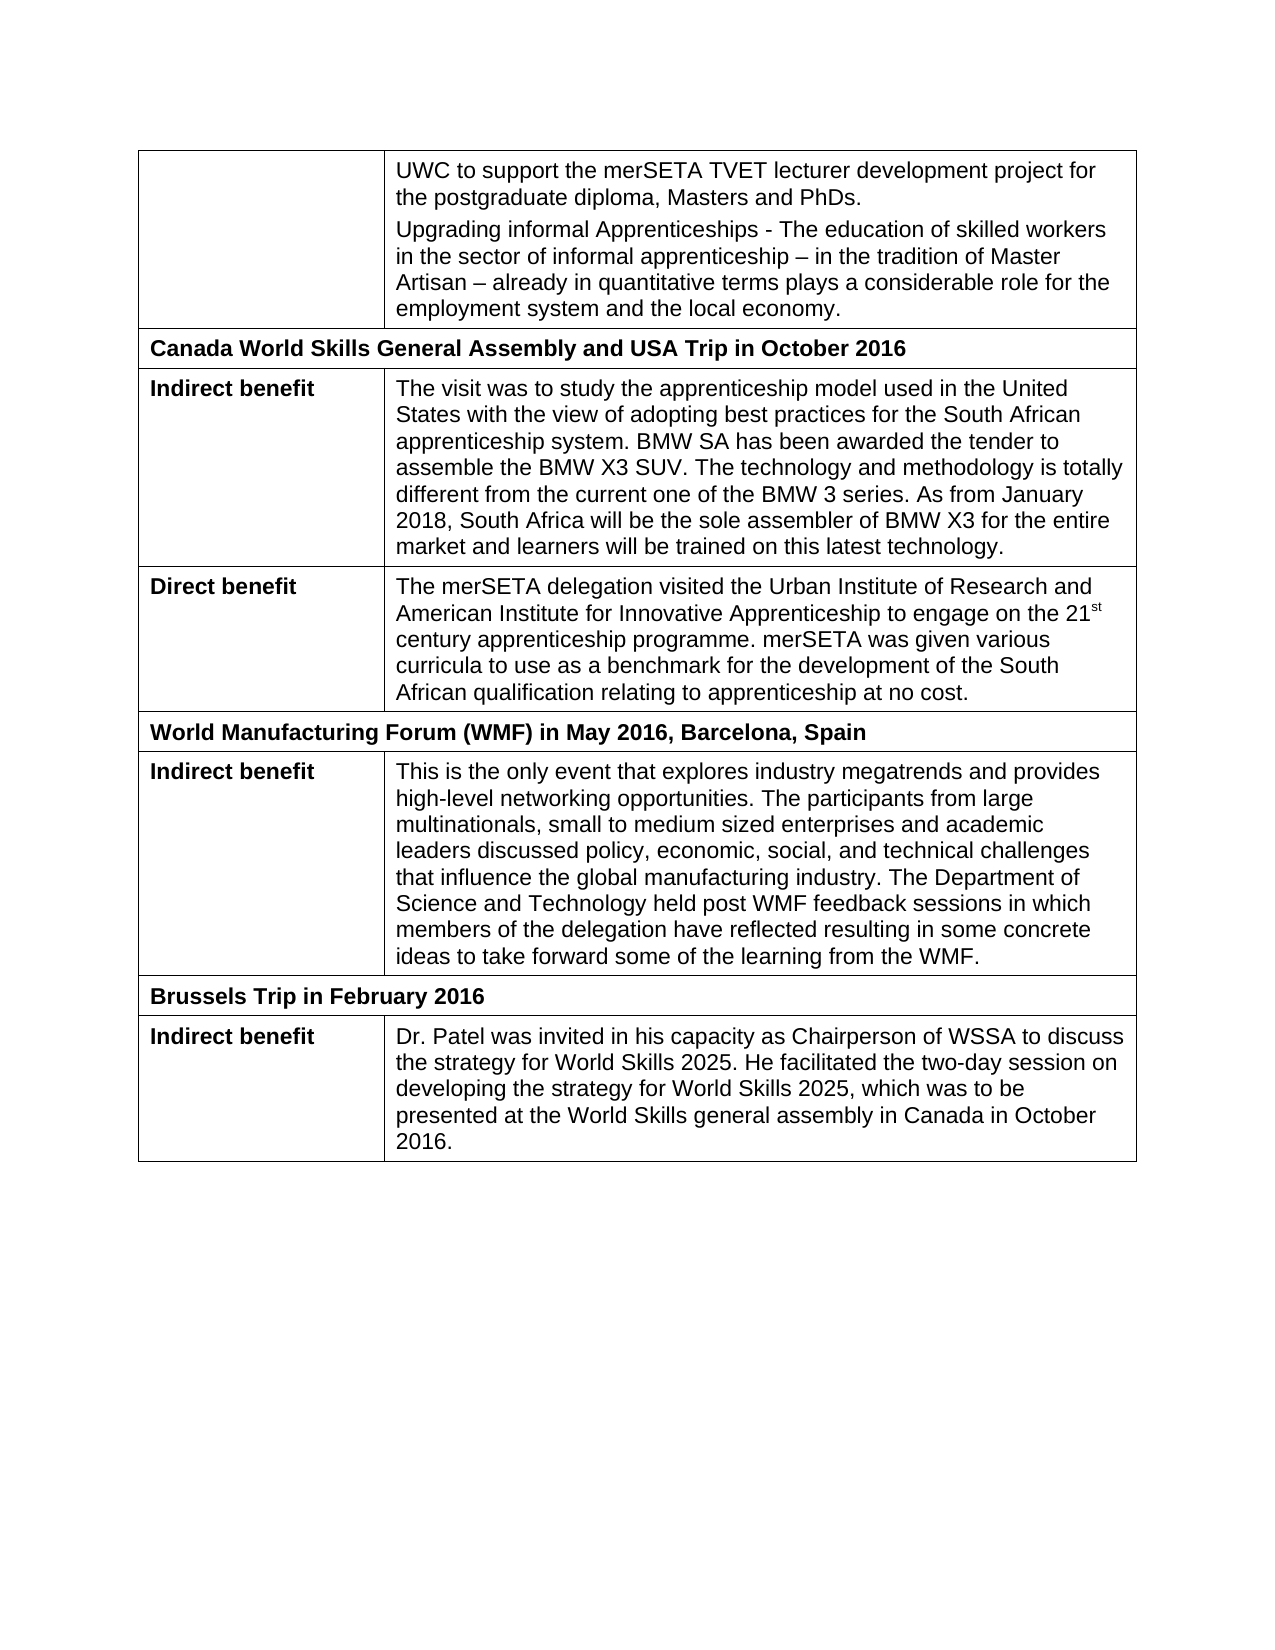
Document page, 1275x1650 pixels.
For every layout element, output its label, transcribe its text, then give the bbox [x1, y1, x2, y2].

table_cell Dr. Patel was invited in his capacity as Chairperson of WSSA to discuss the strategy for World Skills 2025. He facilitated the two-day session on developing the strategy for World Skills 2025, which was to be presented at the World Skills general assembly in Canada in October 2016. [385, 1016, 1136, 1161]
table_cell Brussels Trip in February 2016 [139, 976, 1136, 1015]
table_cell Indirect benefit [139, 752, 384, 975]
table_cell The visit was to study the apprenticeship model used in the United States with the view of adopting best practices for the South African apprenticeship system. BMW SA has been awarded the tender to assemble the BMW X3 SUV. The technology and methodology is totally different from the current one of the BMW 3 series. As from January 2018, South Africa will be the sole assembler of BMW X3 for the entire market and learners will be trained on this latest technology. [385, 369, 1136, 566]
table_cell Canada World Skills General Assembly and USA Trip in October 2016 [139, 329, 1136, 368]
table_cell Direct benefit [139, 567, 384, 711]
table_cell Indirect benefit [139, 369, 384, 566]
table_cell Indirect benefit [139, 1016, 384, 1161]
table_cell The merSETA delegation visited the Urban Institute of Research and American Institute for Innovative Apprenticeship to engage on the 21st century apprenticeship programme. merSETA was given various curricula to use as a benchmark for the development of the South African qualification relating to apprenticeship at no cost. [385, 567, 1136, 711]
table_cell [139, 151, 384, 328]
table_cell World Manufacturing Forum (WMF) in May 2016, Barcelona, Spain [139, 712, 1136, 751]
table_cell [385, 151, 1136, 328]
table_cell This is the only event that explores industry megatrends and provides high-level networking opportunities. The participants from large multinationals, small to medium sized enterprises and academic leaders discussed policy, economic, social, and technical challenges that influence the global manufacturing industry. The Department of Science and Technology held post WMF feedback sessions in which members of the delegation have reflected resulting in some concrete ideas to take forward some of the learning from the WMF. [385, 752, 1136, 975]
